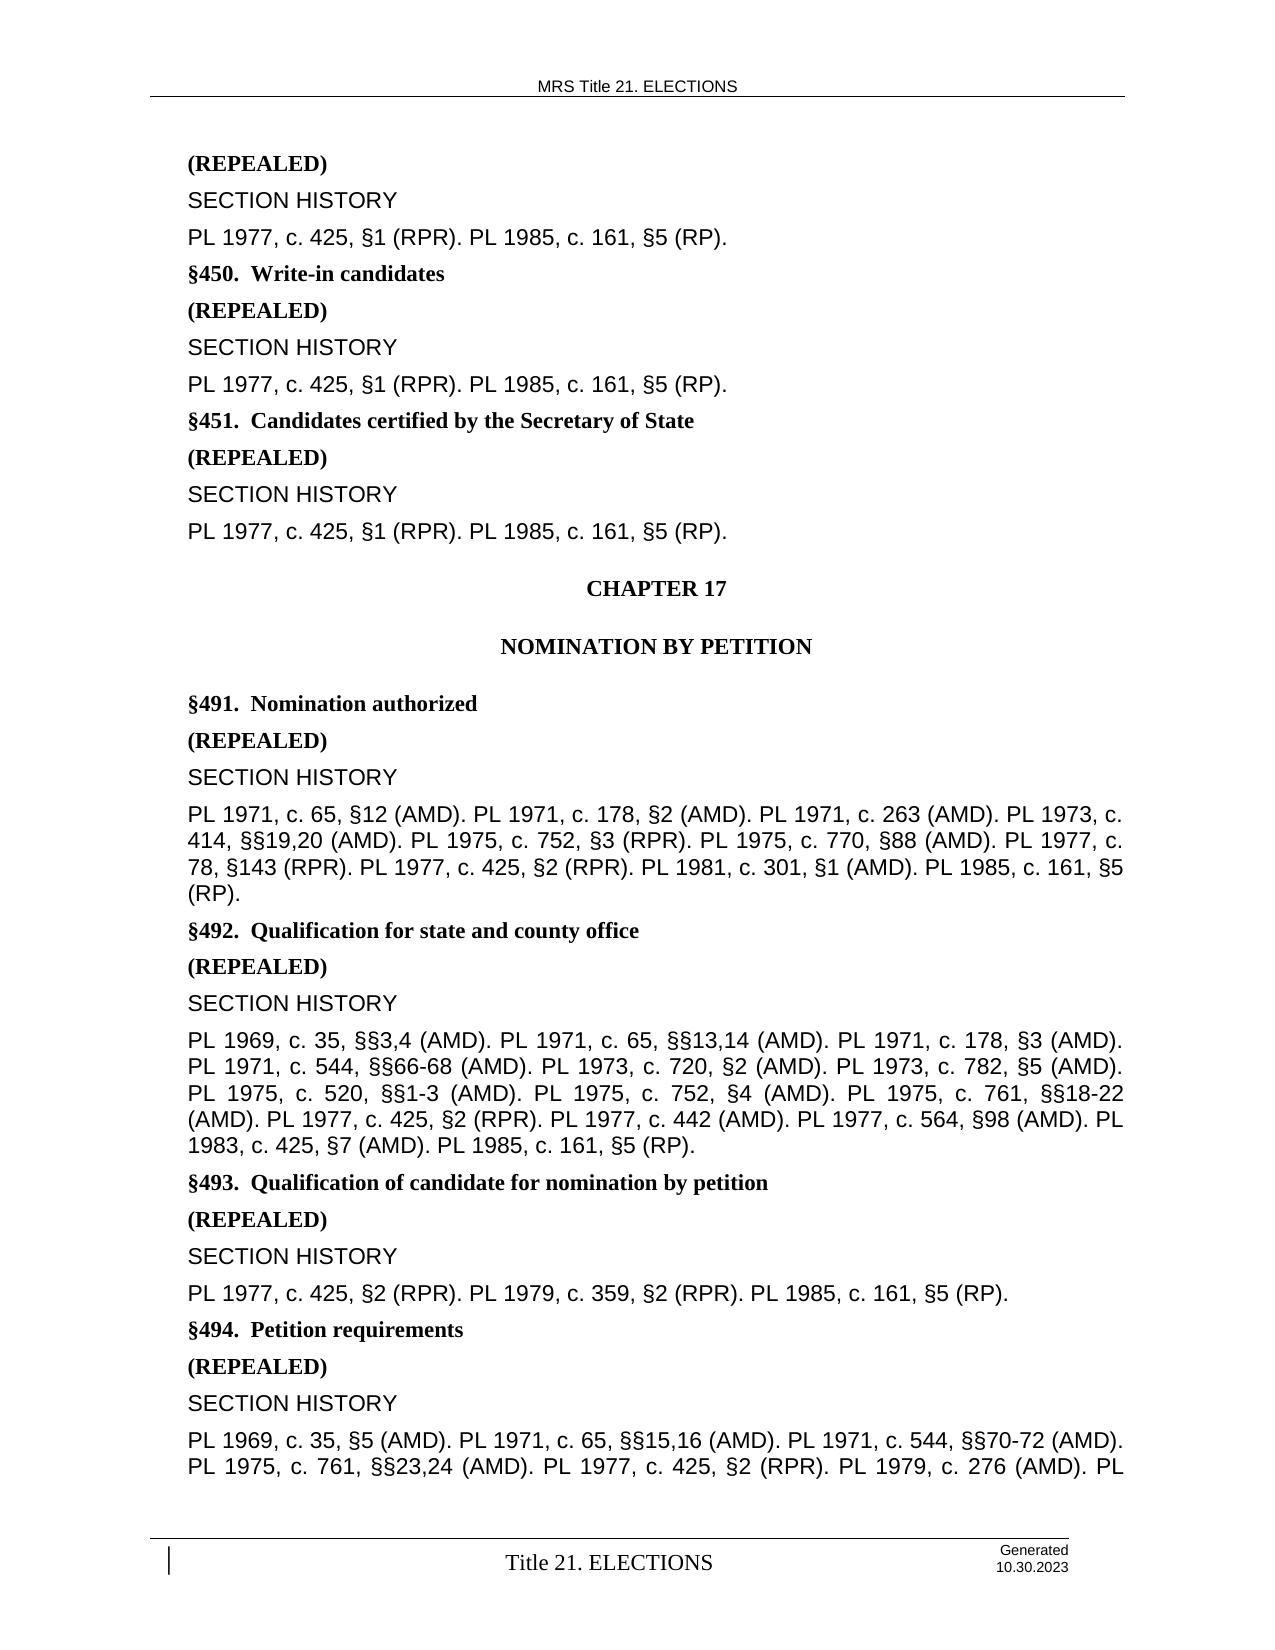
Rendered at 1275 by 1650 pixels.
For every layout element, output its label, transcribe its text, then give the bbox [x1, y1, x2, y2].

text SECTION HISTORY [187, 334, 1125, 360]
text §450. Write-in candidates [187, 260, 1125, 287]
text SECTION HISTORY [187, 481, 1125, 507]
text SECTION HISTORY [187, 990, 1125, 1017]
text (REPEALED) [187, 297, 1125, 323]
text (REPEALED) [187, 150, 1125, 176]
text (REPEALED) [187, 727, 1125, 754]
text PL 1977, c. 425, §2 (RPR). PL 1979, c. 359, §2 (RPR). PL 1985, c. 161, §5 (RP). [187, 1279, 1125, 1306]
text CHAPTER 17 [187, 575, 1125, 602]
text §451. Candidates certified by the Secretary of State [187, 407, 1125, 434]
text PL 1977, c. 425, §1 (RPR). PL 1985, c. 161, §5 (RP). [187, 223, 1125, 250]
text §492. Qualification for state and county office [187, 917, 1125, 943]
text (REPEALED) [187, 444, 1125, 471]
text NOMINATION BY PETITION [187, 633, 1125, 659]
text SECTION HISTORY [187, 187, 1125, 213]
text PL 1977, c. 425, §1 (RPR). PL 1985, c. 161, §5 (RP). [187, 518, 1125, 544]
text (REPEALED) [187, 1206, 1125, 1232]
text SECTION HISTORY [187, 1390, 1125, 1416]
text SECTION HISTORY [187, 764, 1125, 790]
text §491. Nomination authorized [187, 691, 1125, 717]
text PL 1969, c. 35, §§3,4 (AMD). PL 1971, c. 65, §§13,14 (AMD). PL 1971, c. 178, §3 (AMD). PL 1971, c. 544, §§66-68 (AMD). PL 1973, c. 720, §2 (AMD). PL 1973, c. 782, §5 (AMD). PL 1975, c. 520, §§1-3 (AMD). PL 1975, c. 752, §4 (AMD). PL 1975, c. 761, §§18-22 (AMD). PL 1977, c. 425, §2 (RPR). PL 1977, c. 442 (AMD). PL 1977, c. 564, §98 (AMD). PL 1983, c. 425, §7 (AMD). PL 1985, c. 161, §5 (RP). [187, 1027, 1125, 1159]
text §494. Petition requirements [187, 1316, 1125, 1343]
text SECTION HISTORY [187, 1243, 1125, 1269]
text PL 1977, c. 425, §1 (RPR). PL 1985, c. 161, §5 (RP). [187, 371, 1125, 397]
text (REPEALED) [187, 1353, 1125, 1379]
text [187, 1427, 1125, 1479]
text (REPEALED) [187, 953, 1125, 980]
text PL 1971, c. 65, §12 (AMD). PL 1971, c. 178, §2 (AMD). PL 1971, c. 263 (AMD). PL 1973, c. 414, §§19,20 (AMD). PL 1975, c. 752, §3 (RPR). PL 1975, c. 770, §88 (AMD). PL 1977, c. 78, §143 (RPR). PL 1977, c. 425, §2 (RPR). PL 1981, c. 301, §1 (AMD). PL 1985, c. 161, §5 (RP). [187, 801, 1125, 906]
text §493. Qualification of candidate for nomination by petition [187, 1169, 1125, 1196]
